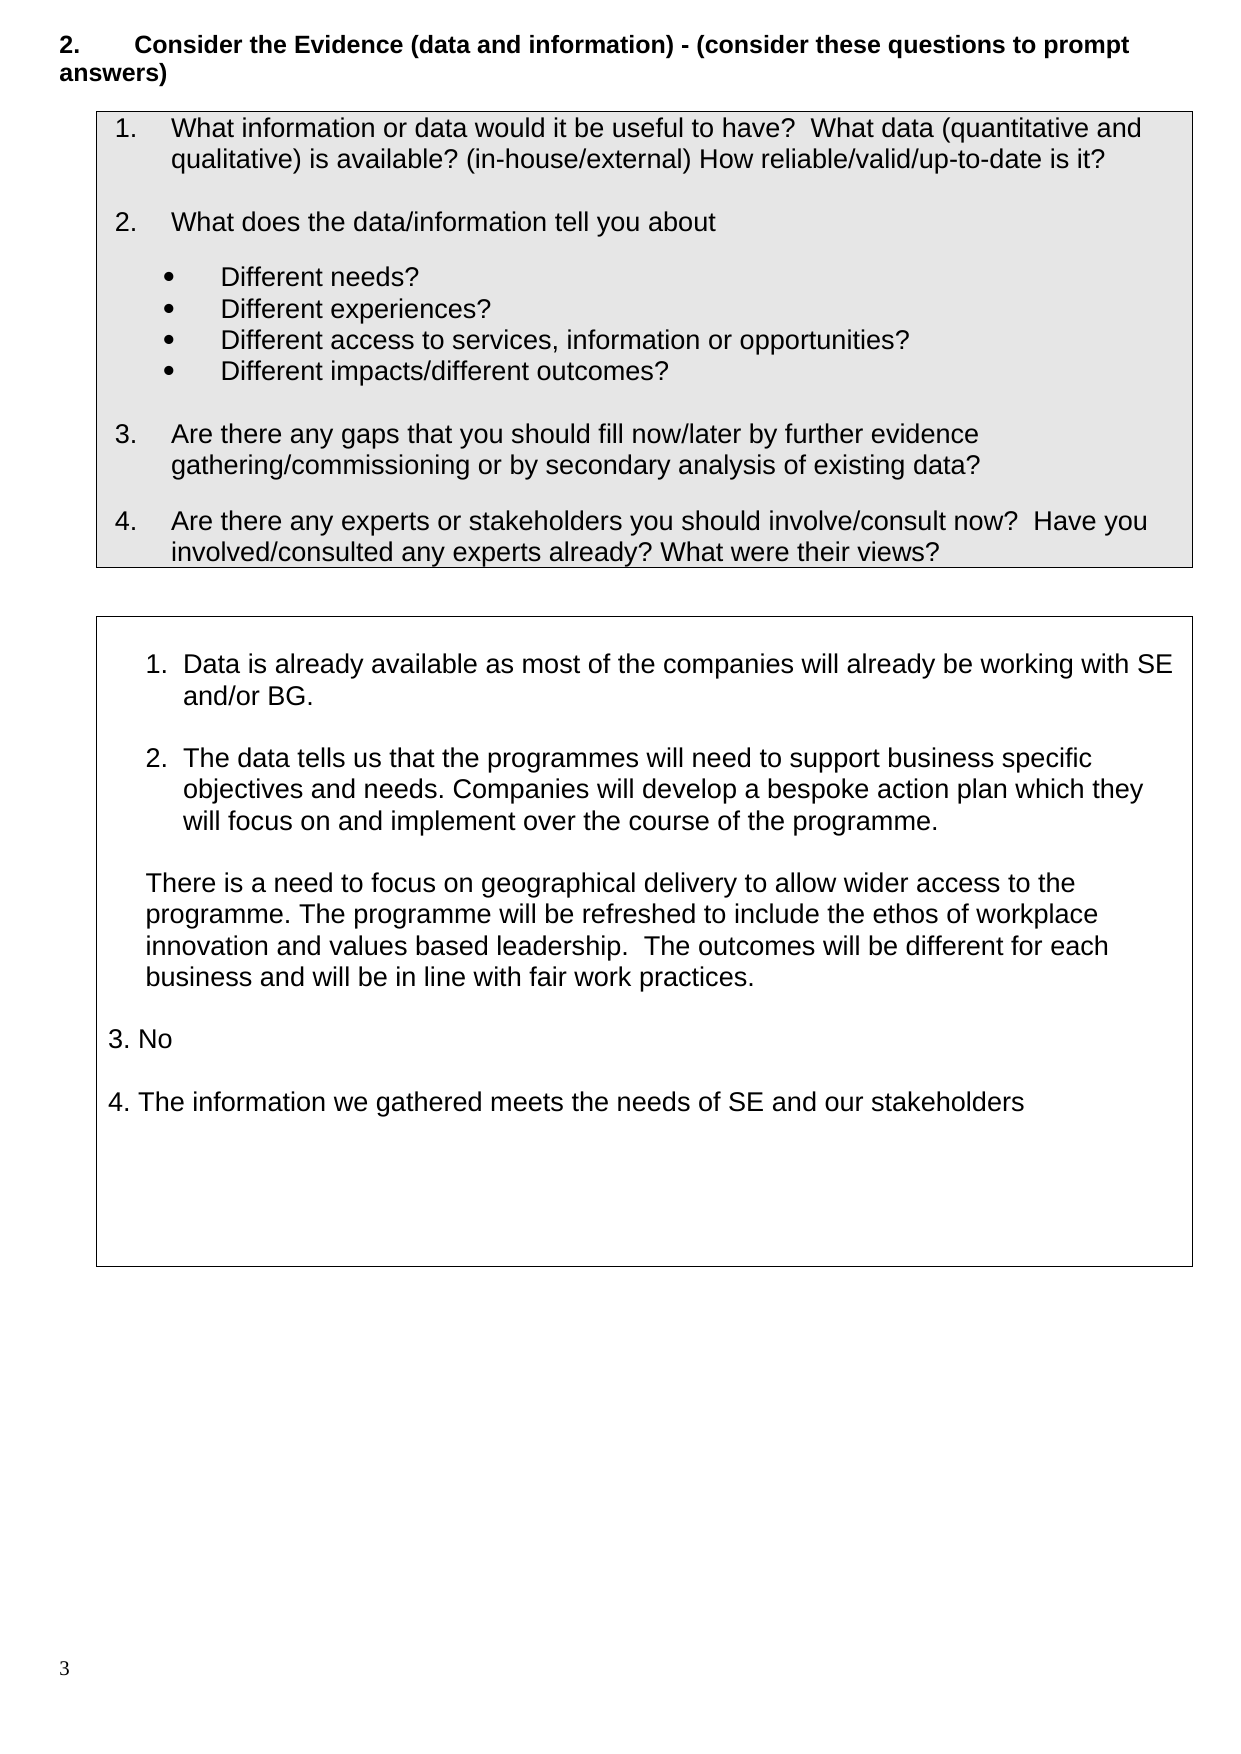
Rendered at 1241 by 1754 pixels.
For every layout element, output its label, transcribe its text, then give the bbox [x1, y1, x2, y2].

subtitle 2. Consider the Evidence (data and information) - (consider these questions to prompt answers) [59, 29, 1181, 87]
table_header 1. What information or data would it be useful to have? What data (quantitative and qualitative) is available? (in-house/external) How reliable/valid/up-to-date is it? 2. What does the data/information tell you about Different needs? Different experiences? Different access to services, information or opportunities? Different impacts/different outcomes? 3. Are there any gaps that you should fill now/later by further evidence gathering/commissioning or by secondary analysis of existing data? 4. Are there any experts or stakeholders you should involve/consult now? Have you involved/consulted any experts already? What were their views? [97, 112, 1192, 567]
table_header Data is already available as most of the companies will already be working with SE and/or BG. The data tells us that the programmes will need to support business specific objectives and needs. Companies will develop a bespoke action plan which they will focus on and implement over the course of the programme. There is a need to focus on geographical delivery to allow wider access to the programme. The programme will be refreshed to include the ethos of workplace innovation and values based leadership. The outcomes will be different for each business and will be in line with fair work practices. 3. No 4. The information we gathered meets the needs of SE and our stakeholders [97, 617, 1192, 1266]
